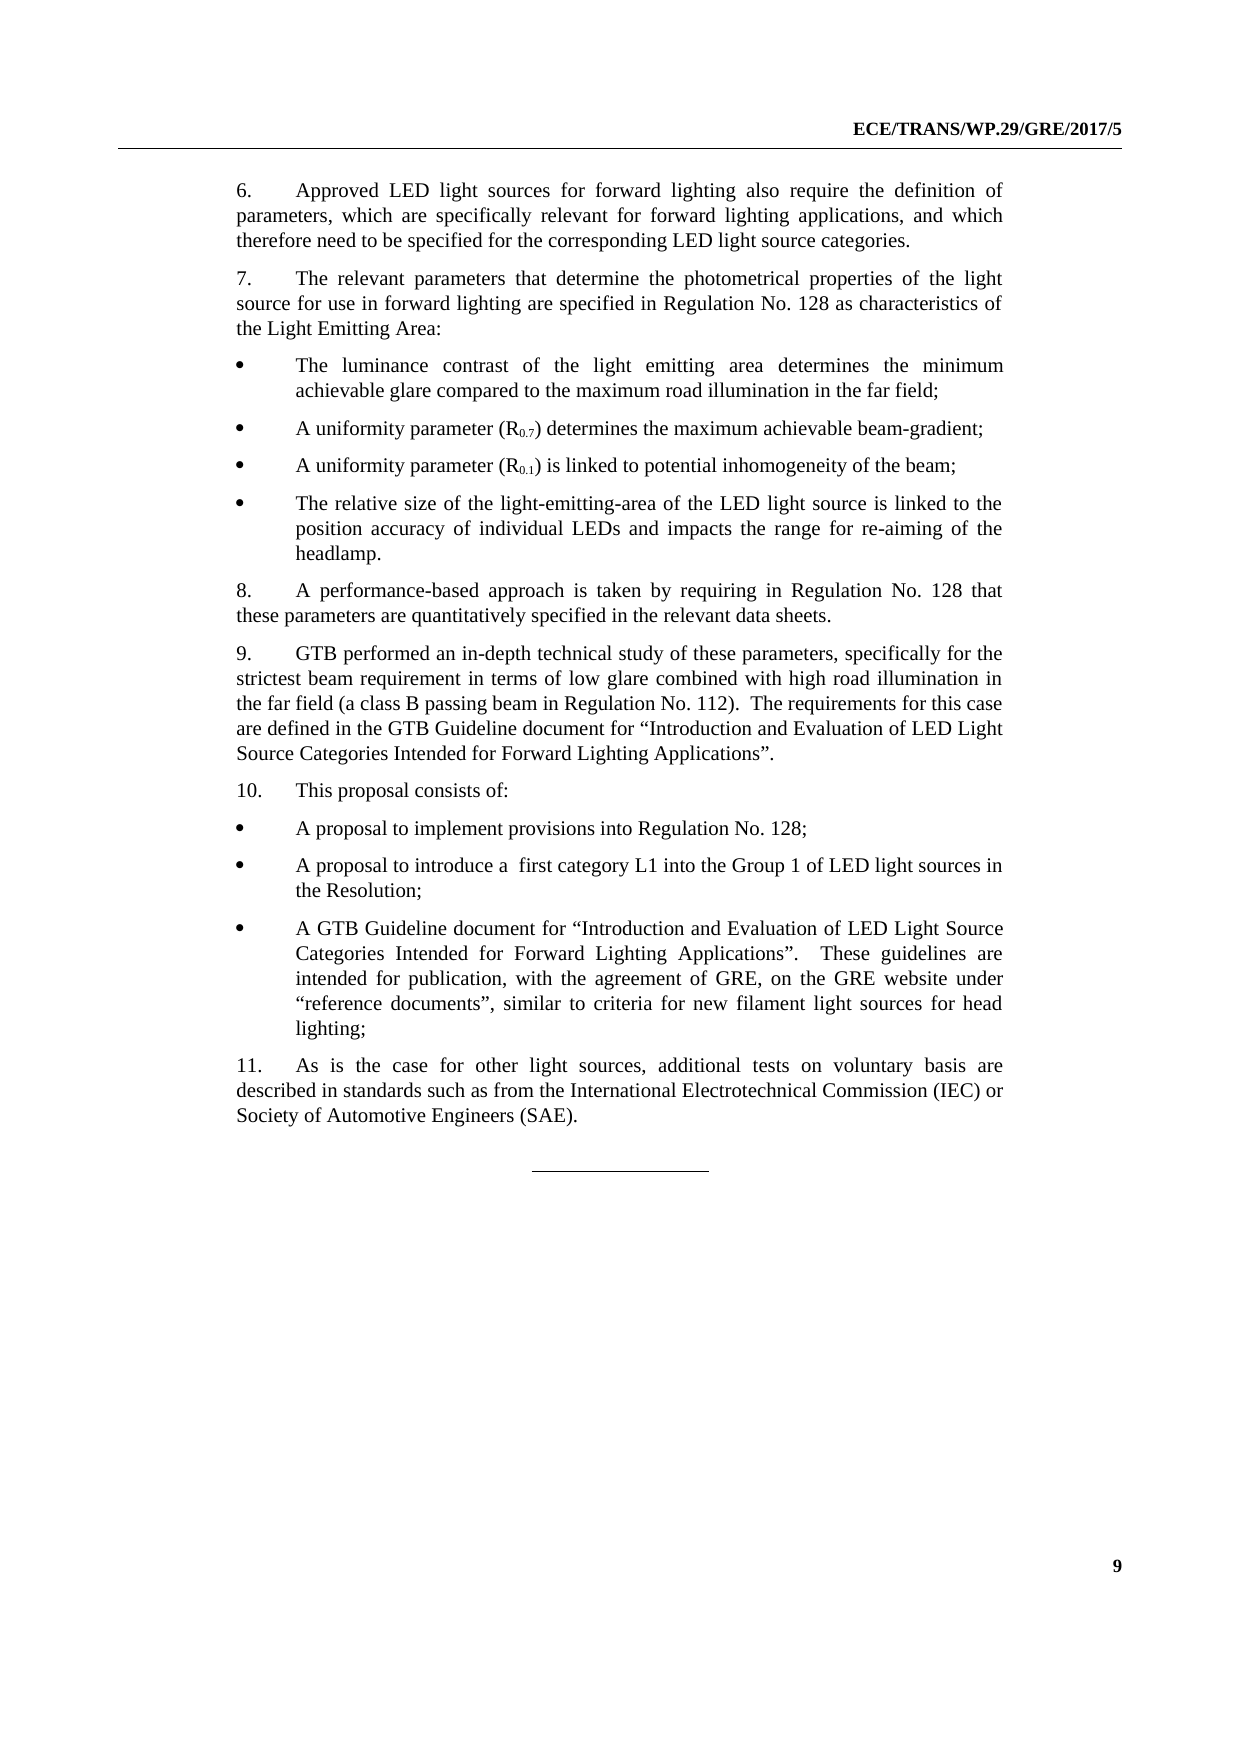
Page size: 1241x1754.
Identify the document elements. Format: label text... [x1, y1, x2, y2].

list A uniformity parameter (R0.1) is linked to potential inhomogeneity of the beam; [236, 452, 1004, 477]
list A GTB Guideline document for “Introduction and Evaluation of LED Light Source Categories Intended for Forward Lighting Applications”. These guidelines are intended for publication, with the agreement of GRE, on the GRE website under “reference documents”, similar to criteria for new filament light sources for head lighting; [236, 915, 1004, 1040]
list A performance-based approach is taken by requiring in Regulation No. 128 that these parameters are quantitatively specified in the relevant data sheets. [236, 577, 1004, 627]
list The relative size of the light-emitting-area of the LED light source is linked to the position accuracy of individual LEDs and impacts the range for re-aiming of the headlamp. [236, 490, 1004, 565]
list A proposal to implement provisions into Regulation No. 128; [236, 815, 1004, 840]
list The relevant parameters that determine the photometrical properties of the light source for use in forward lighting are specified in Regulation No. 128 as characteristics of the Light Emitting Area: [236, 265, 1004, 340]
list GTB performed an in-depth technical study of these parameters, specifically for the strictest beam requirement in terms of low glare combined with high road illumination in the far field (a class B passing beam in Regulation No. 112). The requirements for this case are defined in the GTB Guideline document for “Introduction and Evaluation of LED Light Source Categories Intended for Forward Lighting Applications”. [236, 640, 1004, 765]
list A proposal to introduce a first category L1 into the Group 1 of LED light sources in the Resolution; [236, 852, 1004, 902]
list As is the case for other light sources, additional tests on voluntary basis are described in standards such as from the International Electrotechnical Commission (IEC) or Society of Automotive Engineers (SAE). [236, 1052, 1004, 1127]
list Approved LED light sources for forward lighting also require the definition of parameters, which are specifically relevant for forward lighting applications, and which therefore need to be specified for the corresponding LED light source categories. [236, 177, 1004, 252]
list This proposal consists of: [236, 777, 1004, 802]
list A uniformity parameter (R0.7) determines the maximum achievable beam-gradient; [236, 415, 1004, 440]
list The luminance contrast of the light emitting area determines the minimum achievable glare compared to the maximum road illumination in the far field; [236, 352, 1004, 402]
